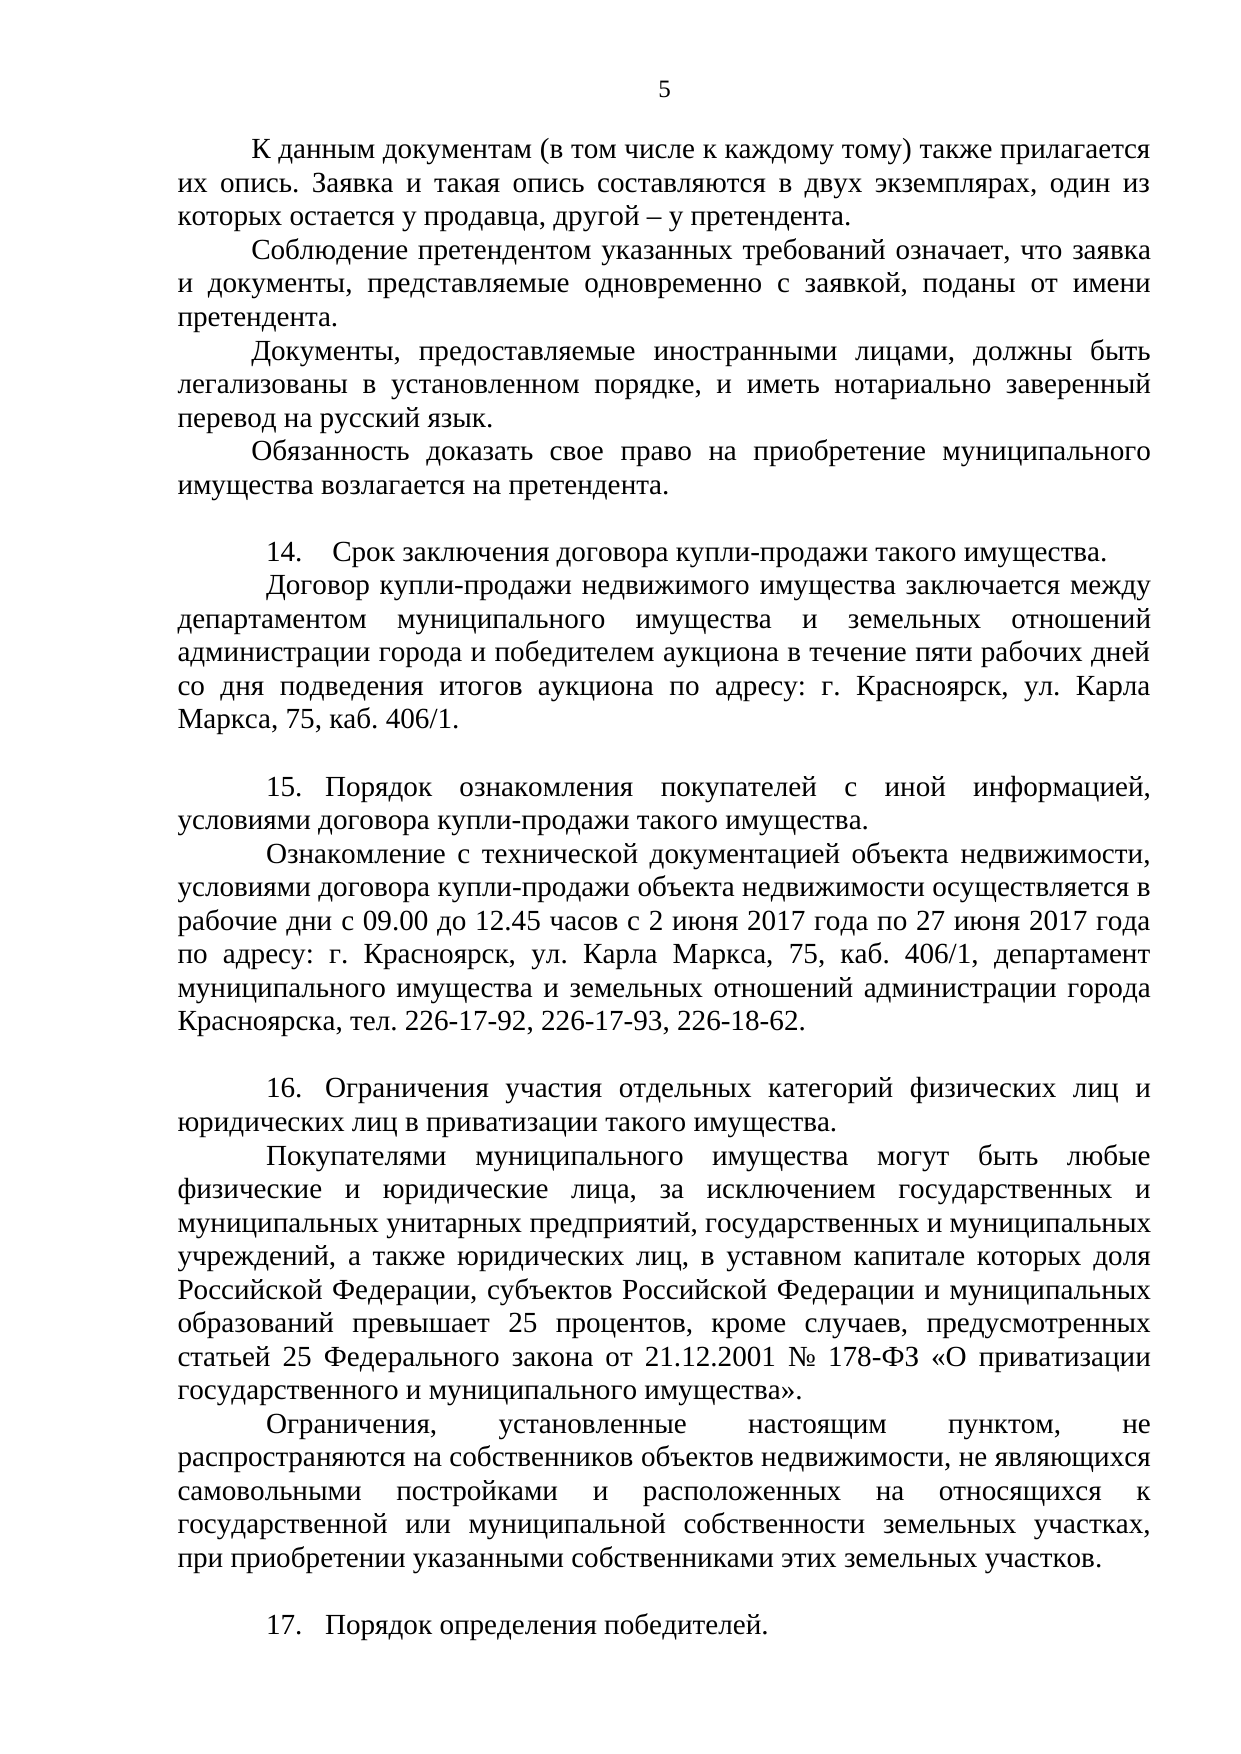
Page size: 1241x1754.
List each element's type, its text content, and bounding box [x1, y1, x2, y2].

text Документы, предоставляемые иностранными лицами, должны быть легализованы в установленном порядке, и иметь нотариально заверенный перевод на русский язык. [177, 333, 1152, 433]
list Порядок ознакомления покупателей с иной информацией, условиями договора купли-продажи такого имущества. [177, 769, 1152, 836]
text Соблюдение претендентом указанных требований означает, что заявка и документы, представляемые одновременно с заявкой, поданы от имени претендента. [177, 232, 1152, 333]
list Ограничения участия отдельных категорий физических лиц и юридических лиц в приватизации такого имущества. [177, 1071, 1152, 1138]
text Договор купли-продажи недвижимого имущества заключается между департаментом муниципального имущества и земельных отношений администрации города и победителем аукциона в течение пяти рабочих дней со дня подведения итогов аукциона по адресу: г. Красноярск, ул. Карла Маркса, 75, каб. 406/1. [177, 567, 1152, 735]
list Порядок определения победителей. [177, 1607, 1152, 1641]
text Покупателями муниципального имущества могут быть любые физические и юридические лица, за исключением государственных и муниципальных унитарных предприятий, государственных и муниципальных учреждений, а также юридических лиц, в уставном капитале которых доля Российской Федерации, субъектов Российской Федерации и муниципальных образований превышает 25 процентов, кроме случаев, предусмотренных статьей 25 Федерального закона от 21.12.2001 № 178-ФЗ «О приватизации государственного и муниципального имущества». [177, 1138, 1152, 1406]
text Ознакомление с технической документацией объекта недвижимости, условиями договора купли-продажи объекта недвижимости осуществляется в рабочие дни с 09.00 до 12.45 часов с 2 июня 2017 года по 27 июня 2017 года по адресу: г. Красноярск, ул. Карла Маркса, 75, каб. 406/1, департамент муниципального имущества и земельных отношений администрации города Красноярска, тел. 226-17-92, 226-17-93, 226-18-62. [177, 836, 1152, 1037]
text К данным документам (в том числе к каждому тому) также прилагается их опись. Заявка и такая опись составляются в двух экземплярах, один из которых остается у продавца, другой – у претендента. [177, 131, 1152, 232]
text Ограничения, установленные настоящим пунктом, не распространяются на собственников объектов недвижимости, не являющихся самовольными постройками и расположенных на относящихся к государственной или муниципальной собственности земельных участках, при приобретении указанными собственниками этих земельных участков. [177, 1406, 1152, 1574]
text Обязанность доказать свое право на приобретение муниципального имущества возлагается на претендента. [177, 433, 1152, 500]
list Срок заключения договора купли-продажи такого имущества. [177, 534, 1152, 567]
